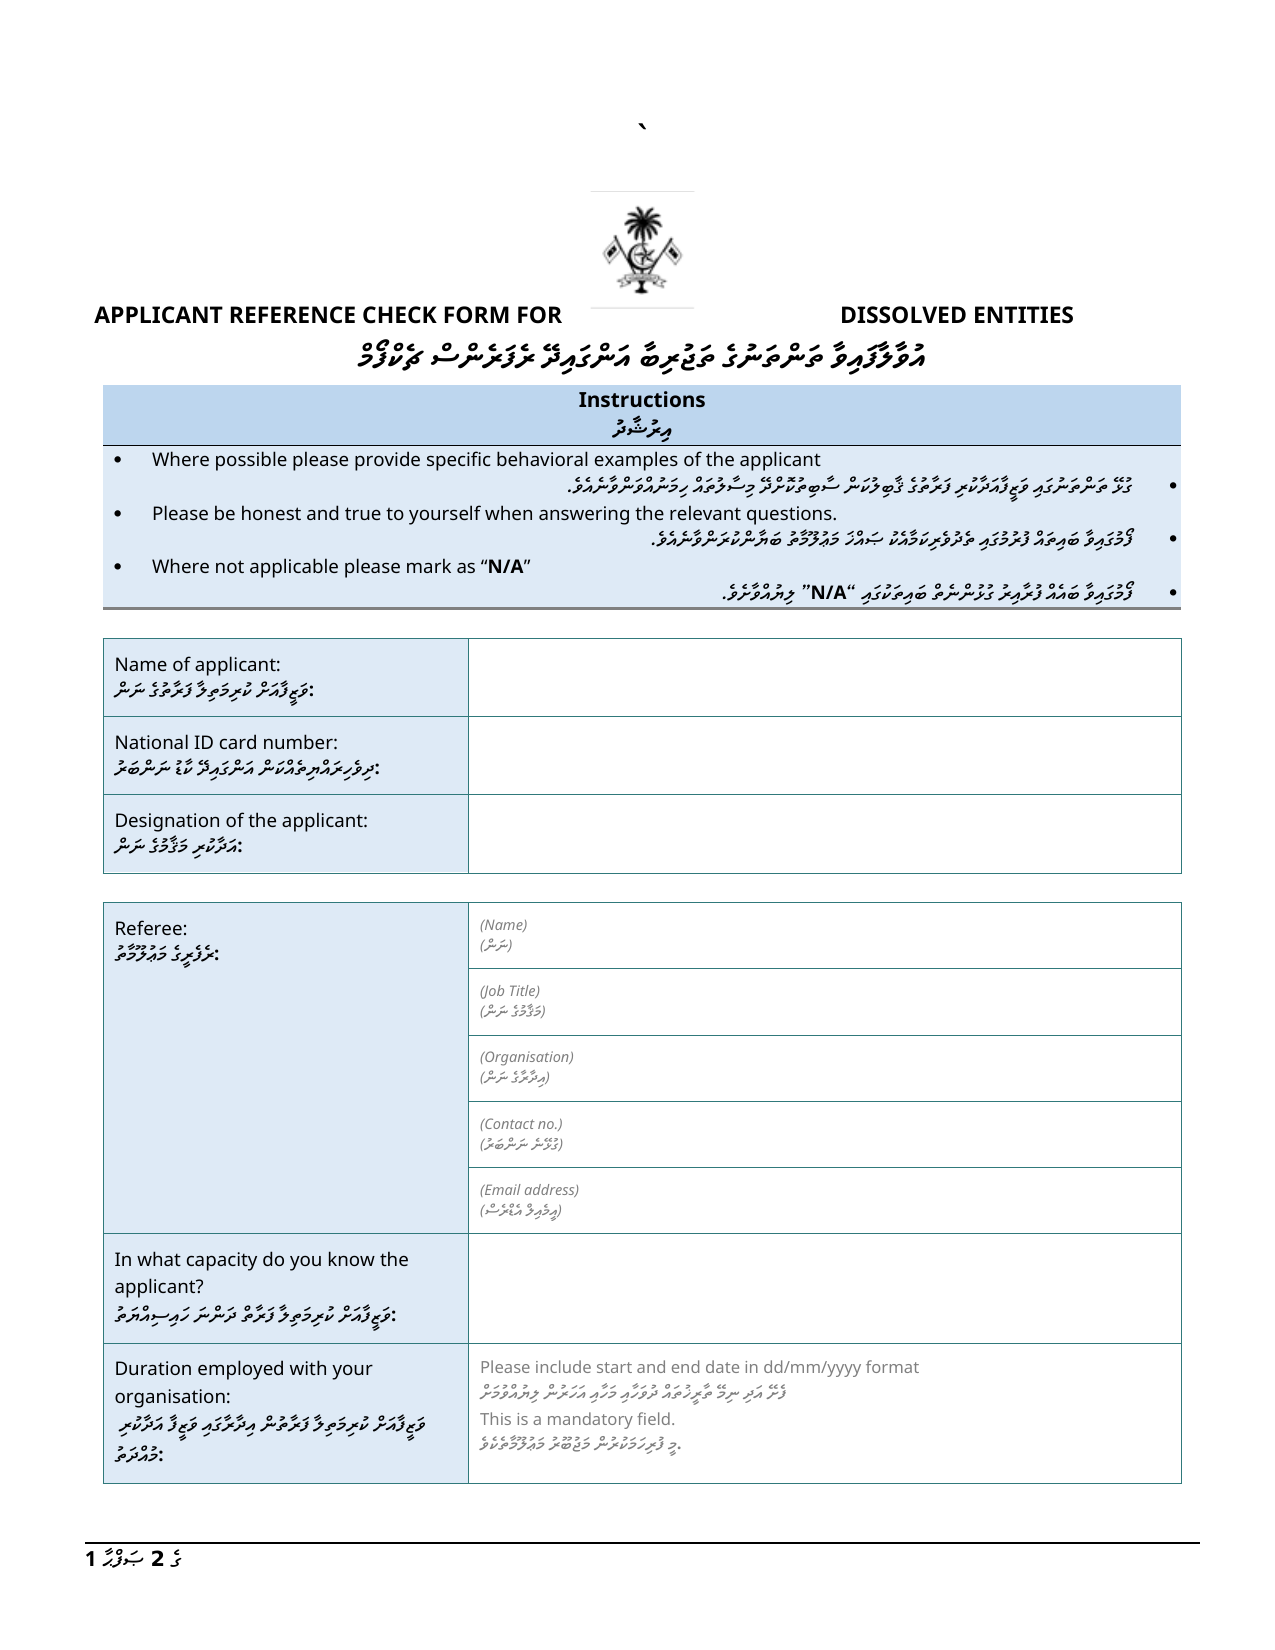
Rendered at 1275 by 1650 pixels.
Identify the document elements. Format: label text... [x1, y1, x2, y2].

text އުވާލާފައިވާ ތަންތަނުގެ ތަޖުރިބާ އަންގައިދޭ ރެފަރެންސް ޗެކްފޯމް [84, 335, 1200, 379]
table_header [469, 639, 1181, 716]
table_cell Designation of the applicant: އަދާކުރި މަޤާމުގެ ނަން: [104, 795, 468, 872]
table_cell Please include start and end date in dd/mm/yyyy format ފެށޭ އަދި ނިމޭ ތާރީޚުތައް ދުވަހާއި މަހާއި އަހަރުން ލިޔުއްވުމަށް This is a mandatory field. މީ ފުރިހަމަކުރުން މަޖުބޫރު މަޢުލޫމާތެކެވެ. [469, 1344, 1181, 1483]
table_cell [469, 1234, 1181, 1343]
text APPLICANT REFERENCE CHECK FORM FOR DISSOLVED ENTITIES [84, 299, 1200, 331]
picture [590, 190, 696, 309]
table_cell (Email address) (އީމެއިލް އެޑްރެސް) [469, 1168, 1181, 1233]
table_header (Name) (ނަން) [469, 903, 1181, 968]
table_cell (Contact no.) (ގުޅޭނެ ނަންބަރު) [469, 1102, 1181, 1167]
table_cell (Job Title) (މަޤާމުގެ ނަން) [469, 969, 1181, 1034]
table_cell Duration employed with your organisation: ވަޒީފާއަށް ކުރިމަތިލާ ފަރާތުން އިދާރާގައި ވަޒީފާ އަދާކުރި މުއްދަތު: [104, 1344, 468, 1483]
text ` [84, 112, 1200, 168]
table_header Instructions އިރުޝާދު [103, 385, 1181, 445]
table_cell (Organisation) (އިދާރާގެ ނަން) [469, 1036, 1181, 1101]
table_cell In what capacity do you know the applicant? ވަޒީފާއަށް ކުރިމަތިލާ ފަރާތް ދަންނަ ހައިސިއްޔަތު: [104, 1234, 468, 1343]
table_header Name of applicant: ވަޒީފާއަށް ކުރިމަތިލާ ފަރާތުގެ ނަން: [104, 639, 468, 716]
table_cell [469, 717, 1181, 794]
table_cell National ID card number: ދިވެހިރައްޔިތެއްކަން އަންގައިދޭ ކާޑު ނަންބަރު: [104, 717, 468, 794]
table_cell [469, 795, 1181, 872]
table_cell Where possible please provide specific behavioral examples of the applicant ގުޅޭ ތަންތަނުގައި ވަޒީފާއަދާކުރި ފަރާތުގެ ޤާބިލުކަން ސާބިތުކޮށްދޭ މިސާލުތައް ހިމަނުއްވަންވާނެއެވެ. Please be honest and true to yourself when answering the relevant questions. ފޯމުގައިވާ ބައިތައް ފުރުމުގައި ތެދުވެރިކަމާއެކު ޞައްޚަ މަޢުލޫމާތު ބަޔާންކުރަންވާނެއެވެ. Where not applicable please mark as “N/A” ފޯމުގައިވާ ބައެއް ފުރާއިރު ގުޅުންނެތް ބައިތަކުގައި “N/A” ލިޔުއްވާށެވެ. [103, 446, 1181, 607]
table_header Referee: ރެފެރީގެ މަޢުލޫމާތު: [104, 903, 468, 1233]
